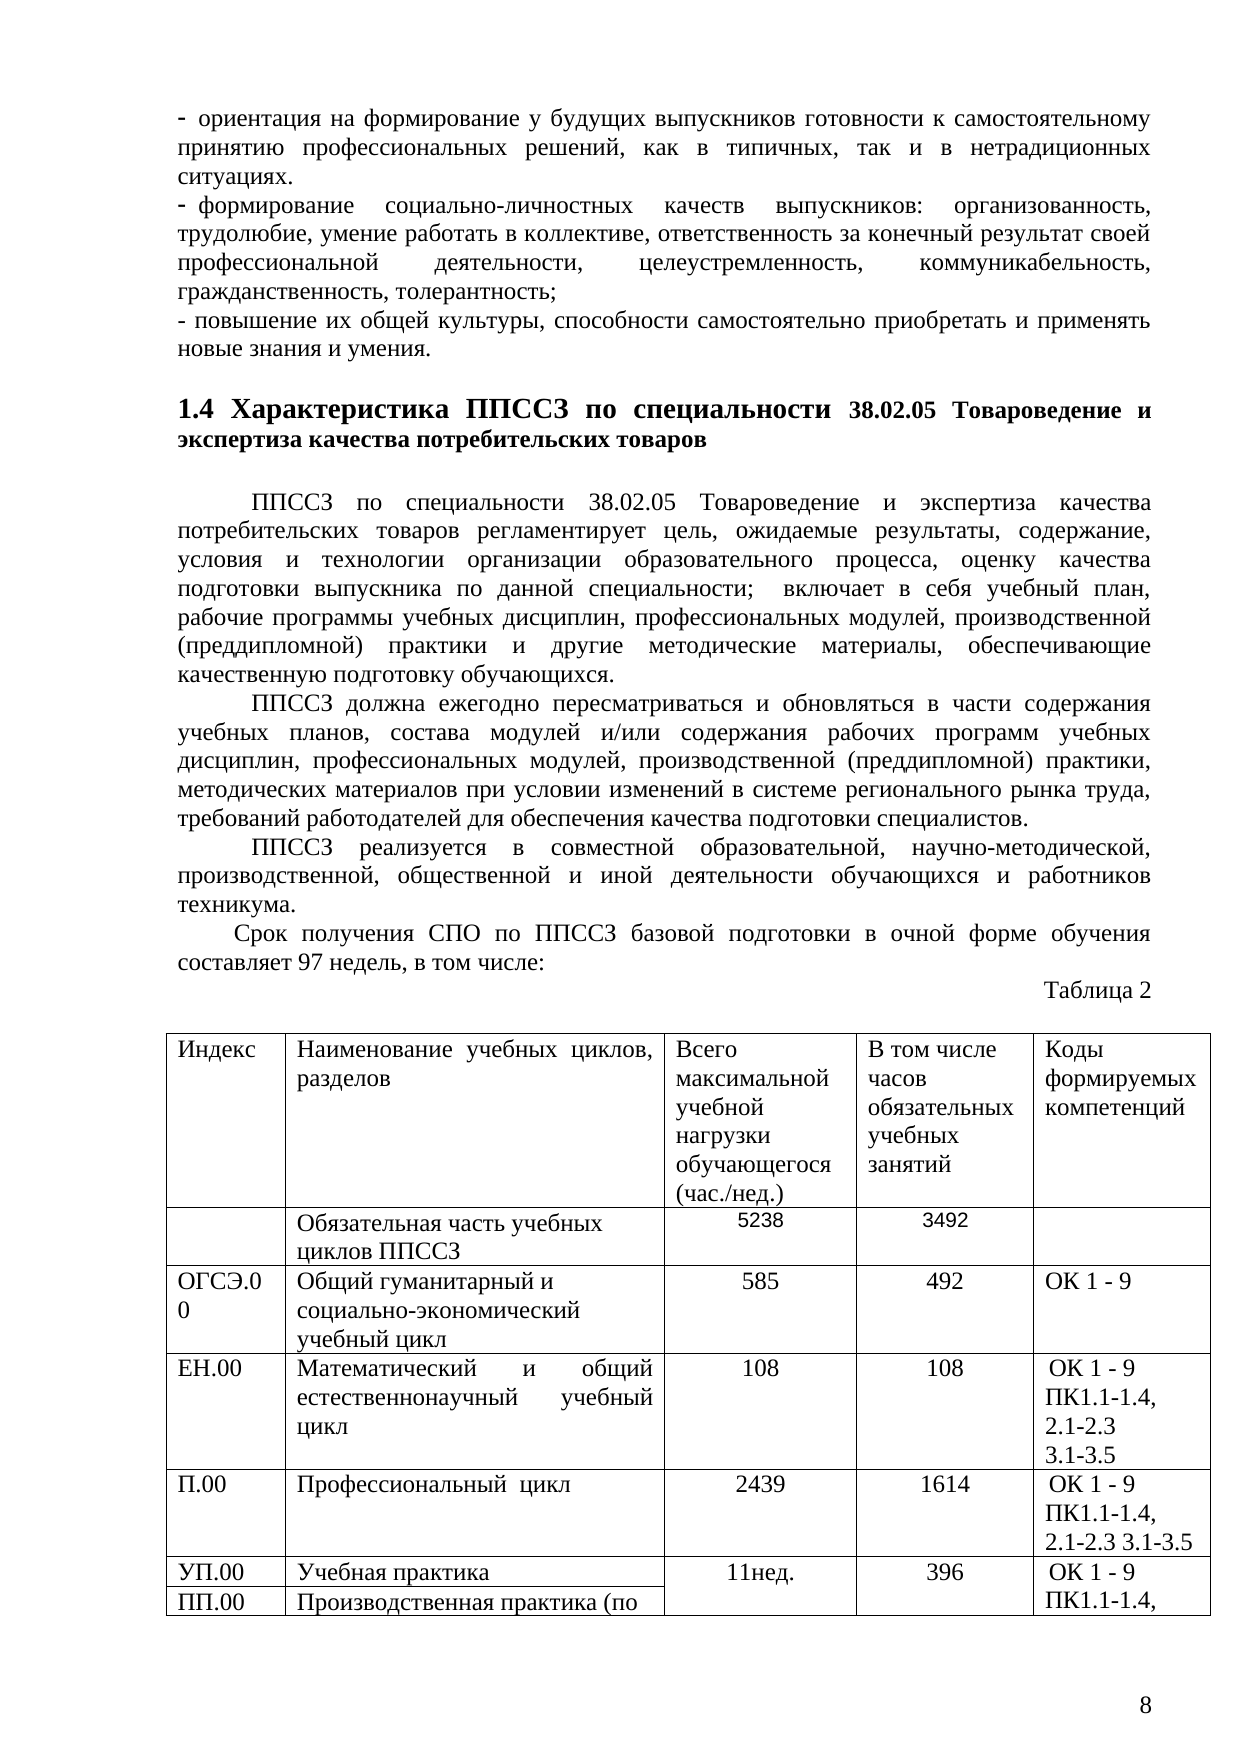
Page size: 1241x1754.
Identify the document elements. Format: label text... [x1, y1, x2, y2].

table_cell 585 [665, 1266, 856, 1352]
text ППССЗ должна ежегодно пересматриваться и обновляться в части содержания учебных планов, состава модулей и/или содержания рабочих программ учебных дисциплин, профессиональных модулей, производственной (преддипломной) практики, методических материалов при условии изменений в системе регионального рынка труда, требований работодателей для обеспечения качества подготовки специалистов. [177, 688, 1152, 832]
table_cell [1034, 1208, 1210, 1265]
table_cell [167, 1208, 285, 1265]
text ориентация на формирование у будущих выпускников готовности к самостоятельному принятию профессиональных решений, как в типичных, так и в нетрадиционных ситуациях. [177, 103, 1152, 190]
table_header Индекс [167, 1034, 285, 1207]
table_cell Профессиональный цикл [286, 1470, 664, 1556]
table_cell ОК 1 - 9 ПК1.1-1.4, 2.1-2.3 3.1-3.5 [1034, 1354, 1210, 1468]
table_cell 108 [665, 1354, 856, 1468]
table_cell ОК 1 - 9 ПК1.1-1.4, 2.1-2.3 3.1-3.5 [1034, 1470, 1210, 1556]
table_cell Учебная практика [286, 1557, 664, 1586]
table_cell ОК 1 - 9 ПК1.1-1.4, ДПК 1.5-1.7 2.1-2.3 ДПК 2.4 3.1-3.5 ДПК 3.6-3.7 [1034, 1557, 1210, 1615]
table_cell УП.00 [167, 1557, 285, 1586]
text Срок получения СПО по ППССЗ базовой подготовки в очной форме обучения составляет 97 недель, в том числе: [177, 918, 1152, 976]
table_cell Математический и общий естественнонаучный учебный цикл [286, 1354, 664, 1468]
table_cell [286, 1587, 664, 1615]
table_cell ПП.00 [167, 1587, 285, 1615]
text - повышение их общей культуры, способности самостоятельно приобретать и применять новые знания и умения. [177, 305, 1152, 362]
text 1.4 Характеристика ППССЗ по специальности 38.02.05 Товароведение и экспертиза качества потребительских товаров [177, 391, 1152, 453]
table_cell 492 [857, 1266, 1033, 1352]
table_cell 2439 [665, 1470, 856, 1556]
table_cell 1614 [857, 1470, 1033, 1556]
text ППССЗ по специальности 38.02.05 Товароведение и экспертиза качества потребительских товаров регламентирует цель, ожидаемые результаты, содержание, условия и технологии организации образовательного процесса, оценку качества подготовки выпускника по данной специальности; включает в себя учебный план, рабочие программы учебных дисциплин, профессиональных модулей, производственной (преддипломной) практики и другие методические материалы, обеспечивающие качественную подготовку обучающихся. [177, 487, 1152, 688]
text формирование социально-личностных качеств выпускников: организованность, трудолюбие, умение работать в коллективе, ответственность за конечный результат своей профессиональной деятельности, целеустремленность, коммуникабельность, гражданственность, толерантность; [177, 190, 1152, 305]
table_header В том числе часов обязательных учебных занятий [857, 1034, 1033, 1207]
text ППССЗ реализуется в совместной образовательной, научно-методической, производственной, общественной и иной деятельности обучающихся и работников техникума. [177, 832, 1152, 918]
table_cell 3492 [857, 1208, 1033, 1265]
table_cell 396 [857, 1557, 1033, 1615]
table_cell П.00 [167, 1470, 285, 1556]
table_cell Обязательная часть учебных циклов ППССЗ [286, 1208, 664, 1265]
table_header Всего максимальной учебной нагрузки обучающегося (час./нед.) [665, 1034, 856, 1207]
table_cell ОК 1 - 9 [1034, 1266, 1210, 1352]
text Таблица 2 [177, 976, 1152, 1004]
table_cell 108 [857, 1354, 1033, 1468]
table_cell 5238 [665, 1208, 856, 1265]
table_header Наименование учебных циклов, разделов [286, 1034, 664, 1207]
table_header Коды формируемых компетенций [1034, 1034, 1210, 1207]
table_cell ОГСЭ.00 [167, 1266, 285, 1352]
table_cell 11нед. [665, 1557, 856, 1615]
table_cell Общий гуманитарный и социально-экономический учебный цикл [286, 1266, 664, 1352]
table_cell ЕН.00 [167, 1354, 285, 1468]
